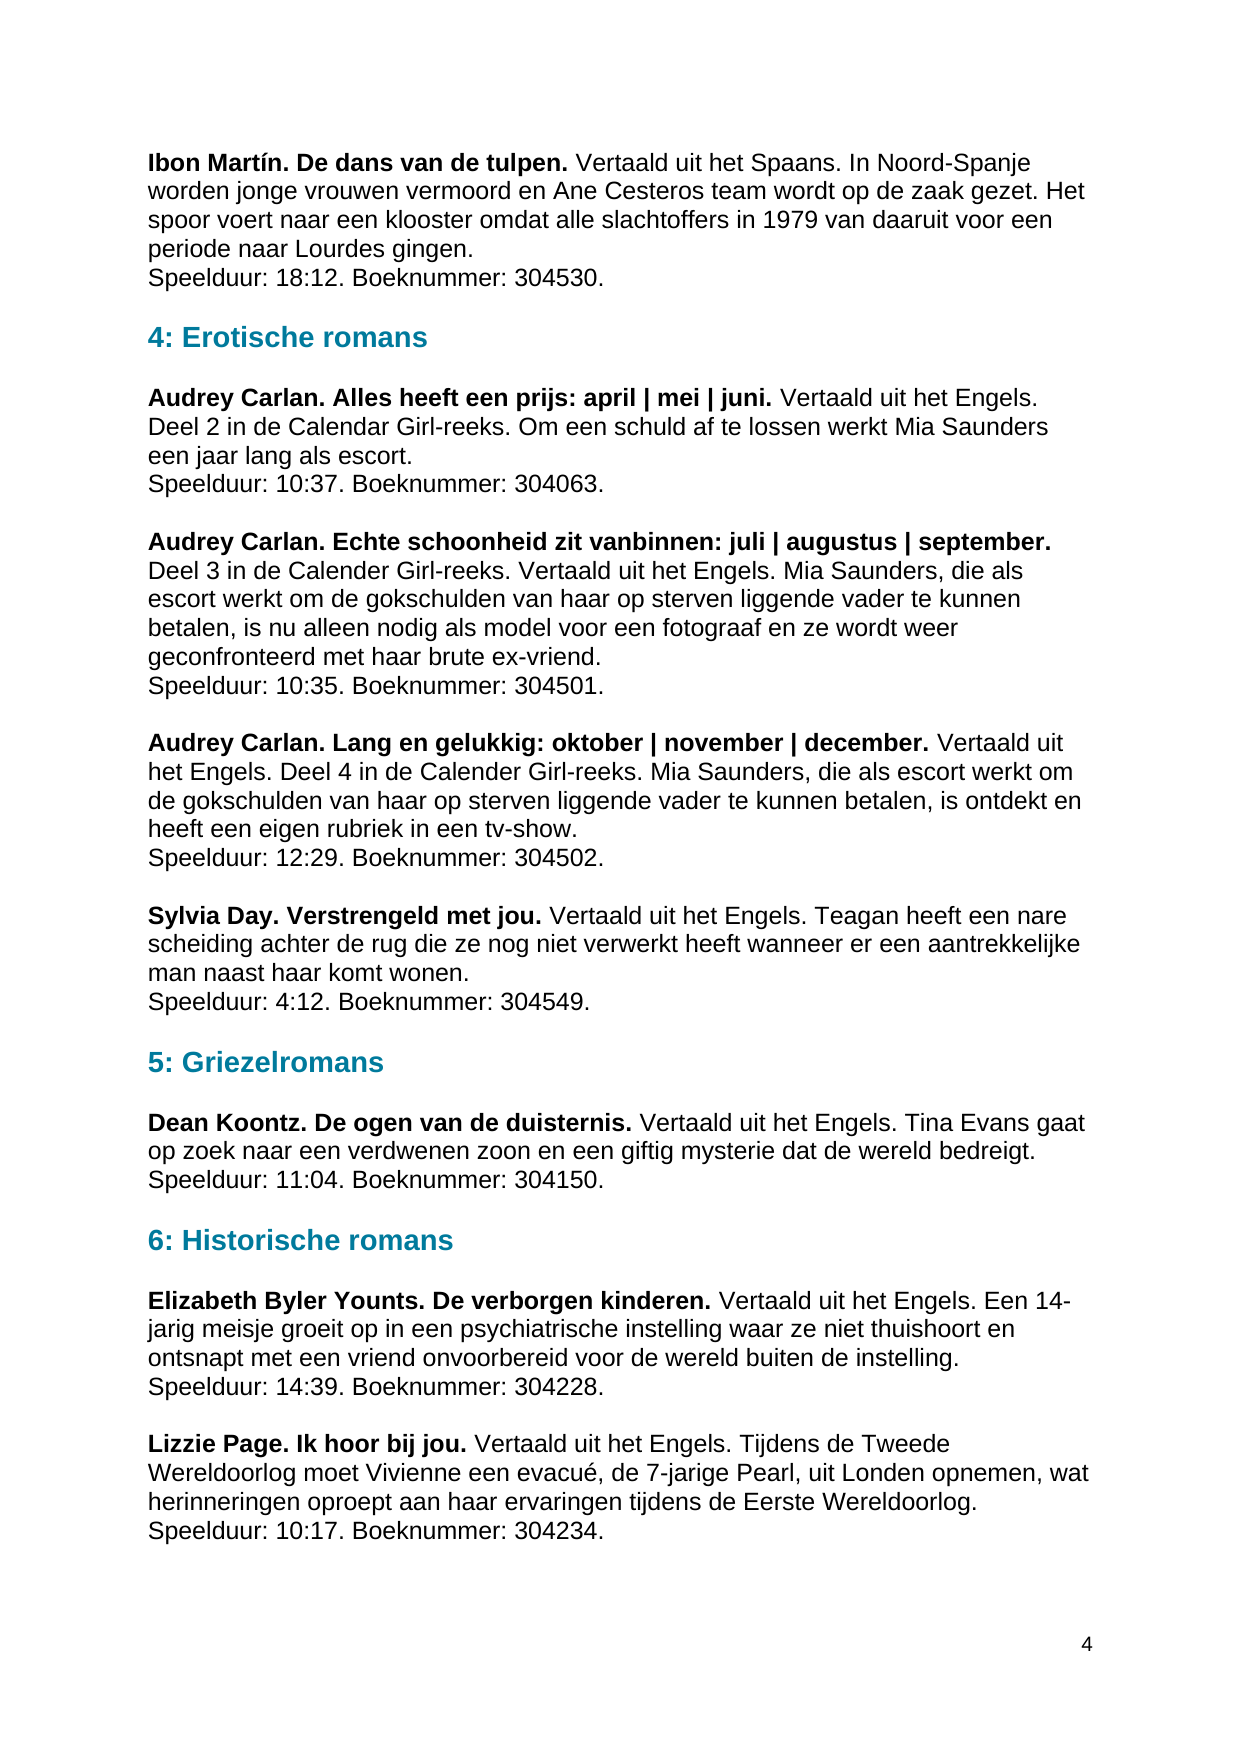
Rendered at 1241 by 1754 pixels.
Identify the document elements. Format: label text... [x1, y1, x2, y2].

text Speelduur: 18:12. Boeknummer: 304530. [148, 263, 1093, 291]
text Audrey Carlan. Alles heeft een prijs: april | mei | juni. Vertaald uit het Engels. Deel 2 in de Calendar Girl-reeks. Om een schuld af te lossen werkt Mia Saunders een jaar lang als escort. [148, 383, 1093, 469]
text Speelduur: 12:29. Boeknummer: 304502. [148, 843, 1093, 872]
text Speelduur: 14:39. Boeknummer: 304228. [148, 1372, 1093, 1401]
text Speelduur: 10:17. Boeknummer: 304234. [148, 1516, 1093, 1544]
subtitle 5: Griezelromans [148, 1045, 1093, 1078]
text Ibon Martín. De dans van de tulpen. Vertaald uit het Spaans. In Noord-Spanje worden jonge vrouwen vermoord en Ane Cesteros team wordt op de zaak gezet. Het spoor voert naar een klooster omdat alle slachtoffers in 1979 van daaruit voor een periode naar Lourdes gingen. [148, 148, 1093, 263]
text Audrey Carlan. Echte schoonheid zit vanbinnen: juli | augustus | september. Deel 3 in de Calender Girl-reeks. Vertaald uit het Engels. Mia Saunders, die als escort werkt om de gokschulden van haar op sterven liggende vader te kunnen betalen, is nu alleen nodig als model voor een fotograaf en ze wordt weer geconfronteerd met haar brute ex-vriend. [148, 527, 1093, 671]
text Sylvia Day. Verstrengeld met jou. Vertaald uit het Engels. Teagan heeft een nare scheiding achter de rug die ze nog niet verwerkt heeft wanneer er een aantrekkelijke man naast haar komt wonen. [148, 901, 1093, 987]
text Lizzie Page. Ik hoor bij jou. Vertaald uit het Engels. Tijdens de Tweede Wereldoorlog moet Vivienne een evacué, de 7-jarige Pearl, uit Londen opnemen, wat herinneringen oproept aan haar ervaringen tijdens de Eerste Wereldoorlog. [148, 1429, 1093, 1516]
text Dean Koontz. De ogen van de duisternis. Vertaald uit het Engels. Tina Evans gaat op zoek naar een verdwenen zoon en een giftig mysterie dat de wereld bedreigt. [148, 1108, 1093, 1165]
text Elizabeth Byler Younts. De verborgen kinderen. Vertaald uit het Engels. Een 14-jarig meisje groeit op in een psychiatrische instelling waar ze niet thuishoort en ontsnapt met een vriend onvoorbereid voor de wereld buiten de instelling. [148, 1286, 1093, 1372]
text Speelduur: 10:37. Boeknummer: 304063. [148, 469, 1093, 498]
text Speelduur: 10:35. Boeknummer: 304501. [148, 671, 1093, 699]
subtitle 4: Erotische romans [148, 321, 1093, 354]
subtitle 6: Historische romans [148, 1223, 1093, 1257]
text Speelduur: 11:04. Boeknummer: 304150. [148, 1165, 1093, 1194]
text Speelduur: 4:12. Boeknummer: 304549. [148, 987, 1093, 1016]
text Audrey Carlan. Lang en gelukkig: oktober | november | december. Vertaald uit het Engels. Deel 4 in de Calender Girl-reeks. Mia Saunders, die als escort werkt om de gokschulden van haar op sterven liggende vader te kunnen betalen, is ontdekt en heeft een eigen rubriek in een tv-show. [148, 728, 1093, 843]
